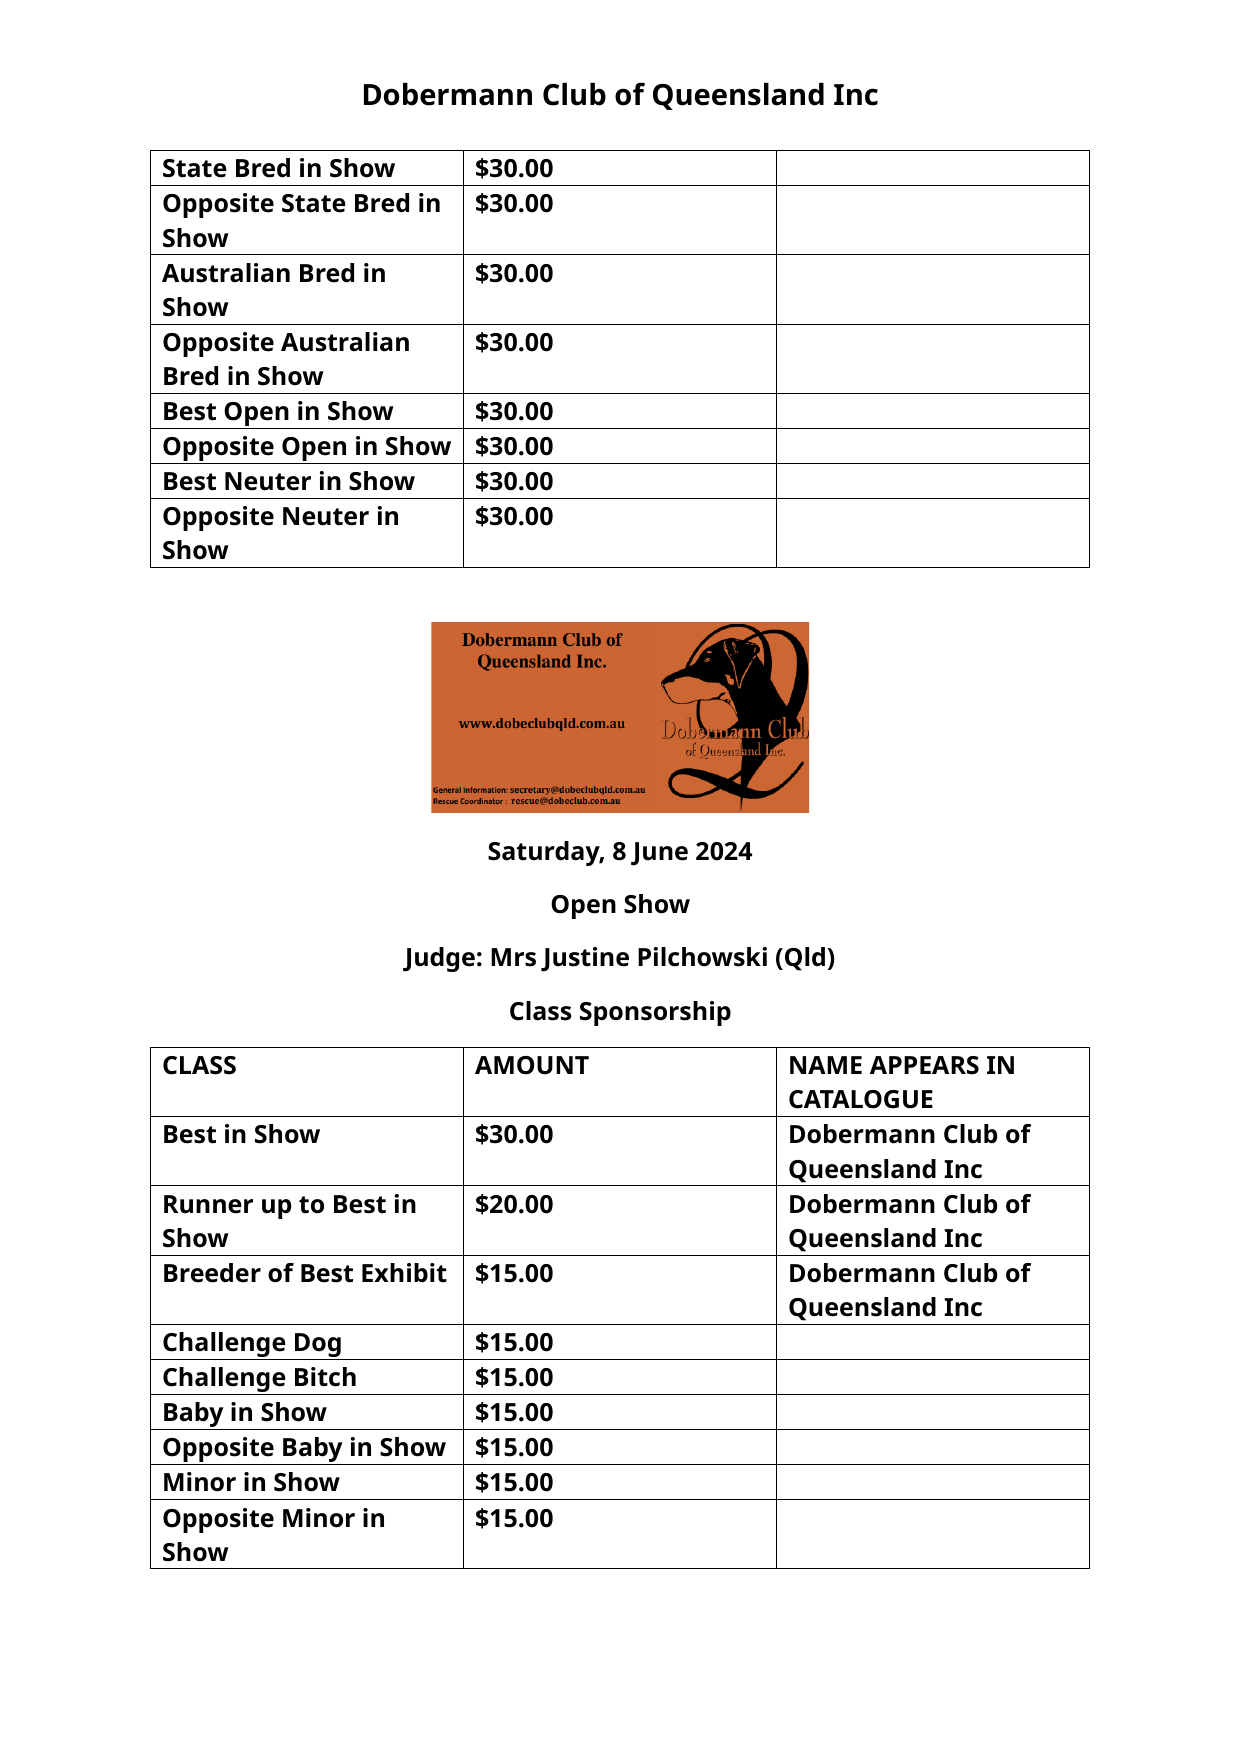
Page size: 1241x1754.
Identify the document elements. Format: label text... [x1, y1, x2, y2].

table_cell [777, 499, 1089, 567]
table_cell Breeder of Best Exhibit [151, 1256, 463, 1324]
table_cell $15.00 [464, 1395, 776, 1429]
table_cell [777, 1430, 1089, 1464]
table_cell Opposite Australian Bred in Show [151, 325, 463, 393]
table_cell $30.00 [464, 1117, 776, 1185]
text Class Sponsorship [150, 993, 1090, 1028]
table_header NAME APPEARS IN CATALOGUE [777, 1048, 1089, 1116]
table_cell Opposite Open in Show [151, 429, 463, 463]
text Judge: Mrs Justine Pilchowski (Qld) [150, 940, 1090, 974]
table_cell Australian Bred in Show [151, 255, 463, 323]
table_cell $15.00 [464, 1500, 776, 1568]
table_cell Opposite Baby in Show [151, 1430, 463, 1464]
table_cell [777, 1465, 1089, 1499]
table_cell Challenge Bitch [151, 1360, 463, 1394]
table_cell Runner up to Best in Show [151, 1186, 463, 1254]
table_cell $30.00 [464, 394, 776, 428]
table_cell $30.00 [464, 151, 776, 185]
table_cell Opposite Minor in Show [151, 1500, 463, 1568]
table_header CLASS [151, 1048, 463, 1116]
table_cell $30.00 [464, 464, 776, 498]
table_cell [777, 464, 1089, 498]
table_header AMOUNT [464, 1048, 776, 1116]
table_cell [777, 186, 1089, 254]
table_cell Best in Show [151, 1117, 463, 1185]
table_cell Best Open in Show [151, 394, 463, 428]
table_cell Challenge Dog [151, 1325, 463, 1359]
table_cell $30.00 [464, 499, 776, 567]
table_cell $15.00 [464, 1256, 776, 1324]
table_cell Dobermann Club of Queensland Inc [777, 1117, 1089, 1185]
table_cell [777, 429, 1089, 463]
table_cell State Bred in Show [151, 151, 463, 185]
table_cell [777, 1500, 1089, 1568]
table_cell $15.00 [464, 1360, 776, 1394]
table_cell $30.00 [464, 186, 776, 254]
text Open Show [150, 887, 1090, 921]
table_cell $20.00 [464, 1186, 776, 1254]
table_cell $30.00 [464, 255, 776, 323]
table_cell [777, 255, 1089, 323]
table_cell $30.00 [464, 325, 776, 393]
table_cell [777, 1395, 1089, 1429]
text Saturday, 8 June 2024 [150, 833, 1090, 867]
table_cell Dobermann Club of Queensland Inc [777, 1186, 1089, 1254]
table_cell $15.00 [464, 1465, 776, 1499]
table_cell Best Neuter in Show [151, 464, 463, 498]
table_cell [777, 325, 1089, 393]
table_cell [777, 1325, 1089, 1359]
table_cell Dobermann Club of Queensland Inc [777, 1256, 1089, 1324]
table_cell $15.00 [464, 1430, 776, 1464]
table_cell [777, 1360, 1089, 1394]
table_cell $30.00 [464, 429, 776, 463]
picture [431, 621, 810, 814]
table_cell Minor in Show [151, 1465, 463, 1499]
table_cell [777, 151, 1089, 185]
table_cell [777, 394, 1089, 428]
table_cell Opposite Neuter in Show [151, 499, 463, 567]
table_cell Baby in Show [151, 1395, 463, 1429]
table_cell $15.00 [464, 1325, 776, 1359]
table_cell Opposite State Bred in Show [151, 186, 463, 254]
